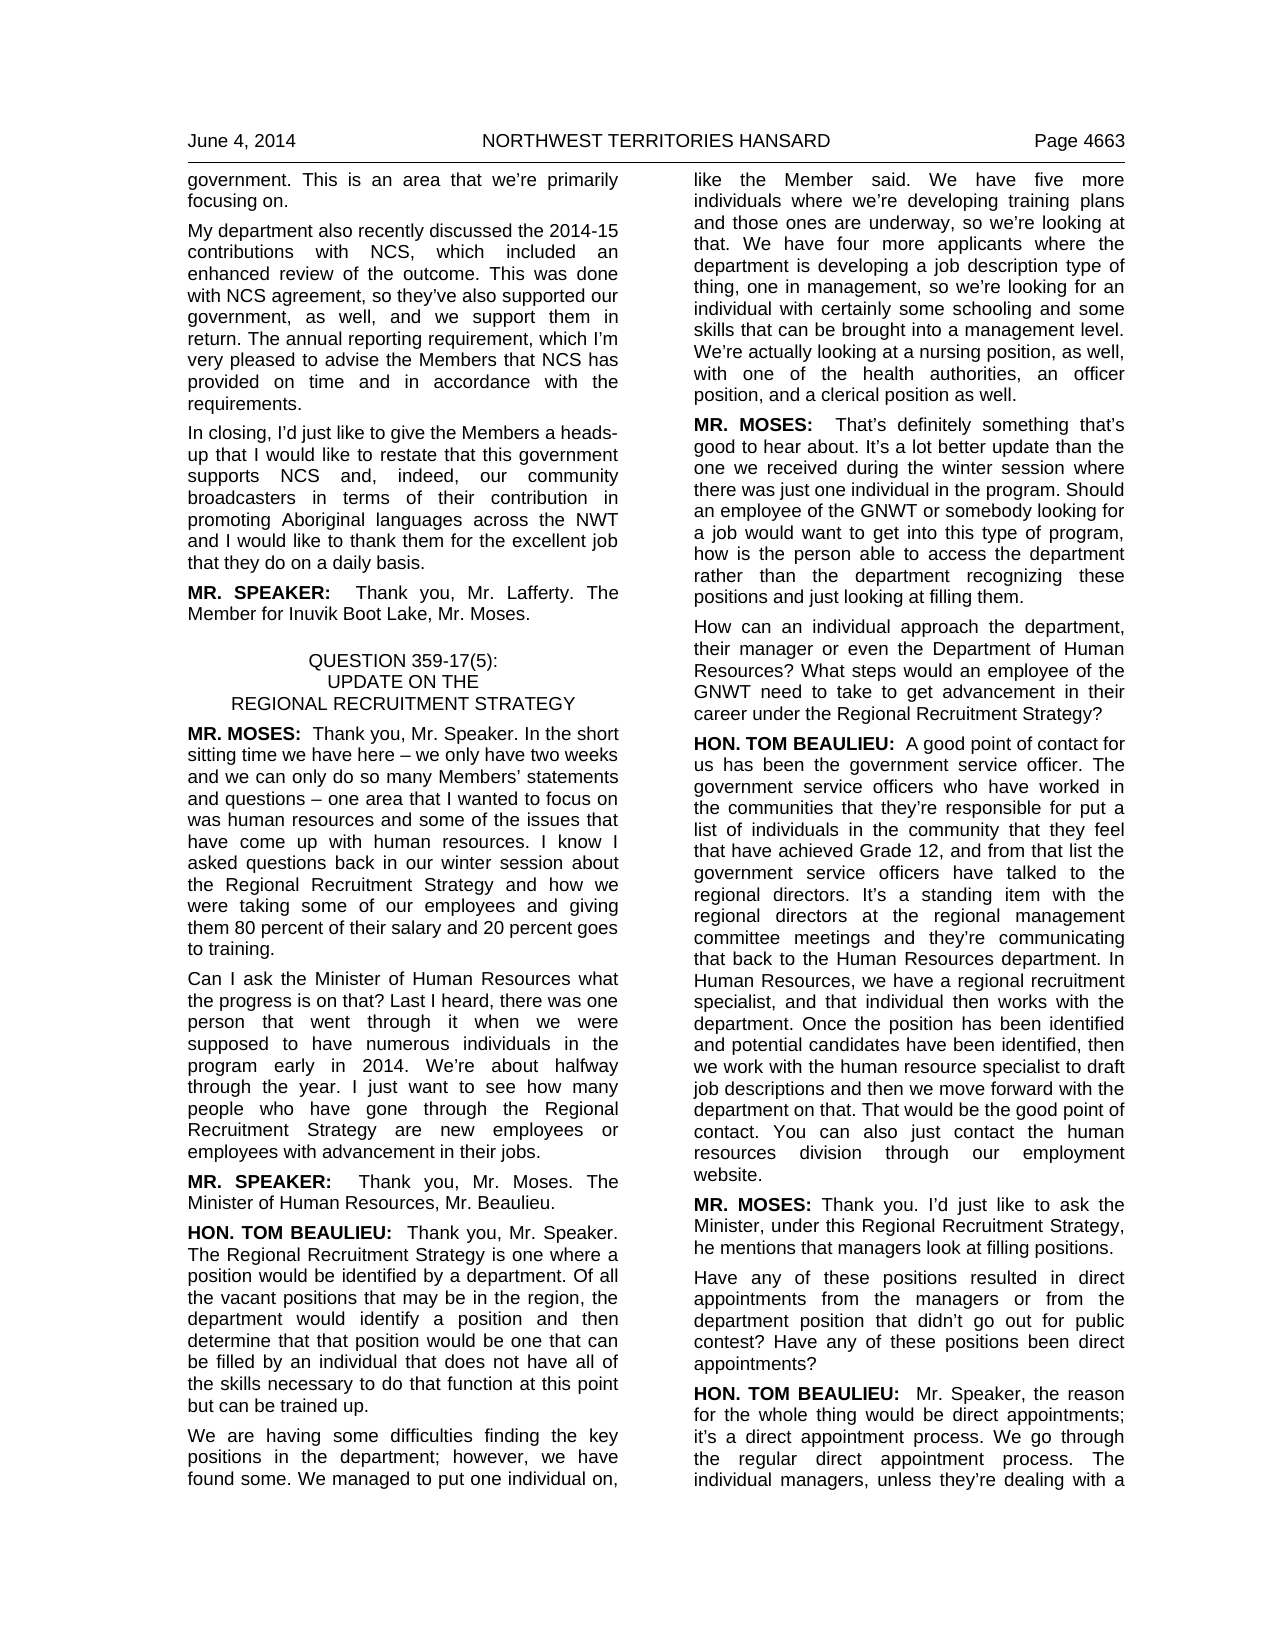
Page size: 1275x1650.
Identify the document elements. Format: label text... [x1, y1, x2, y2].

text MR. SPEAKER: Thank you, Mr. Moses. The Minister of Human Resources, Mr. Beaulieu. [187, 1171, 619, 1214]
text MR. MOSES: That’s definitely something that’s good to hear about. It’s a lot better update than the one we received during the winter session where there was just one individual in the program. Should an employee of the GNWT or somebody looking for a job would want to get into this type of program, how is the person able to access the department rather than the department recognizing these positions and just looking at filling them. [694, 414, 1125, 608]
subtitle QUESTION 359-17(5): UPDATE ON THE REGIONAL RECRUITMENT STRATEGY [187, 649, 619, 714]
text MR. MOSES: Thank you, Mr. Speaker. In the short sitting time we have here – we only have two weeks and we can only do so many Members’ statements and questions – one area that I wanted to focus on was human resources and some of the issues that have come up with human resources. I know I asked questions back in our winter session about the Regional Recruitment Strategy and how we were taking some of our employees and giving them 80 percent of their salary and 20 percent goes to training. [187, 723, 619, 960]
text MR. SPEAKER: Thank you, Mr. Lafferty. The Member for Inuvik Boot Lake, Mr. Moses. [187, 581, 619, 624]
text We are having some difficulties finding the key positions in the department; however, we have found some. We managed to put one individual on, like the Member said. We have five more individuals where we’re developing training plans and those ones are underway, so we’re looking at that. We have four more applicants where the department is developing a job description type of thing, one in management, so we’re looking for an individual with certainly some schooling and some skills that can be brought into a management level. We’re actually looking at a nursing position, as well, with one of the health authorities, an officer position, and a clerical position as well. [694, 168, 1125, 406]
text In closing, I’d just like to give the Members a heads-up that I would like to restate that this government supports NCS and, indeed, our community broadcasters in terms of their contribution in promoting Aboriginal languages across the NWT and I would like to thank them for the excellent job that they do on a daily basis. [187, 422, 619, 573]
text Can I ask the Minister of Human Resources what the progress is on that? Last I heard, there was one person that went through it when we were supposed to have numerous individuals in the program early in 2014. We’re about halfway through the year. I just want to see how many people who have gone through the Regional Recruitment Strategy are new employees or employees with advancement in their jobs. [187, 968, 619, 1162]
text HON. TOM BEAULIEU: A good point of contact for us has been the government service officer. The government service officers who have worked in the communities that they’re responsible for put a list of individuals in the community that they feel that have achieved Grade 12, and from that list the government service officers have talked to the regional directors. It’s a standing item with the regional directors at the regional management committee meetings and they’re communicating that back to the Human Resources department. In Human Resources, we have a regional recruitment specialist, and that individual then works with the department. Once the position has been identified and potential candidates have been identified, then we work with the human resource specialist to draft job descriptions and then we move forward with the department on that. That would be the good point of contact. You can also just contact the human resources division through our employment website. [694, 732, 1125, 1185]
text Have any of these positions resulted in direct appointments from the managers or from the department position that didn’t go out for public contest? Have any of these positions been direct appointments? [694, 1267, 1125, 1374]
text How can an individual approach the department, their manager or even the Department of Human Resources? What steps would an employee of the GNWT need to take to get advancement in their career under the Regional Recruitment Strategy? [694, 616, 1125, 724]
text My department also recently discussed the 2014-15 contributions with NCS, which included an enhanced review of the outcome. This was done with NCS agreement, so they’ve also supported our government, as well, and we support them in return. The annual reporting requirement, which I’m very pleased to advise the Members that NCS has provided on time and in accordance with the requirements. [187, 220, 619, 414]
text MR. MOSES: Thank you. I’d just like to ask the Minister, under this Regional Recruitment Strategy, he mentions that managers look at filling positions. [694, 1193, 1125, 1258]
text HON. TOM BEAULIEU: Thank you, Mr. Speaker. The Regional Recruitment Strategy is one where a position would be identified by a department. Of all the vacant positions that may be in the region, the department would identify a position and then determine that that position would be one that can be filled by an individual that does not have all of the skills necessary to do that function at this point but can be trained up. [187, 1222, 619, 1416]
